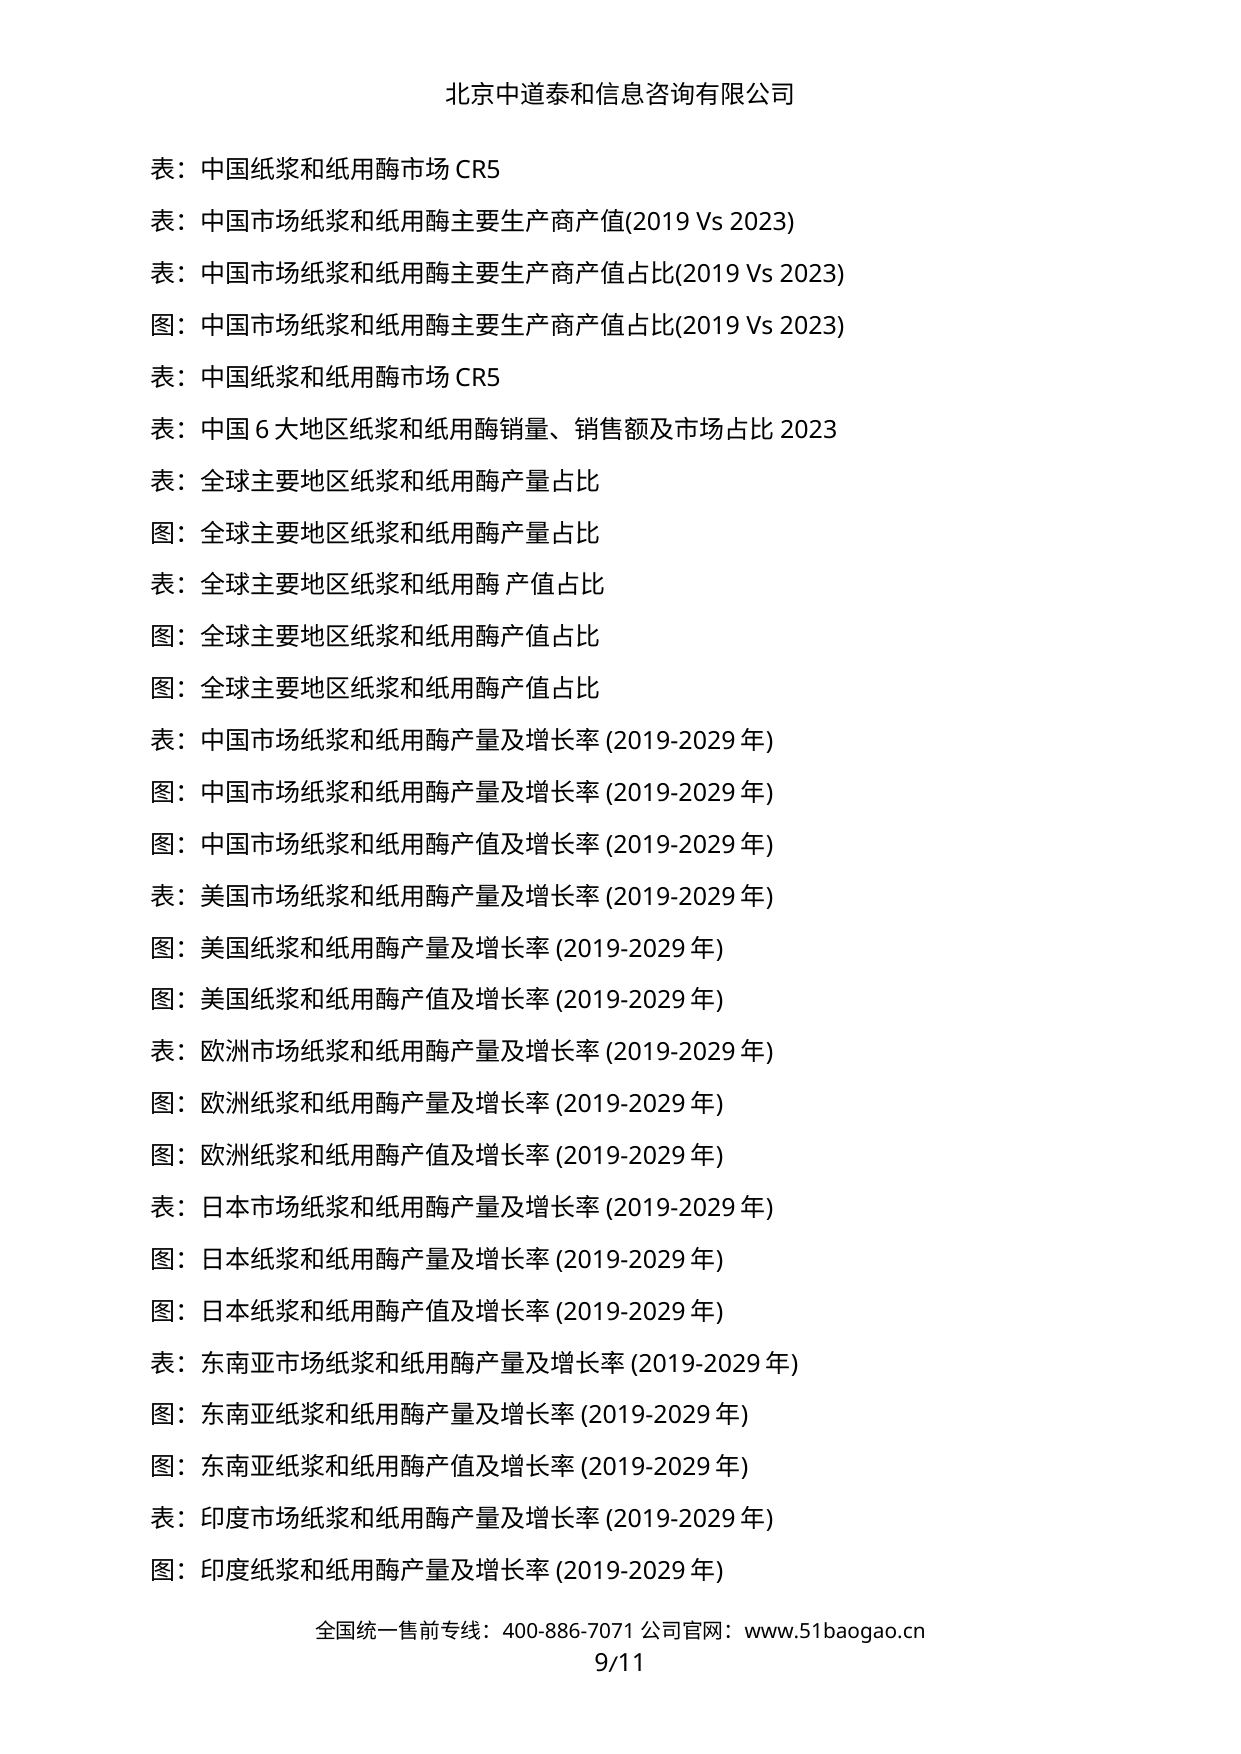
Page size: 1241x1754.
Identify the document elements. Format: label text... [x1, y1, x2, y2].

text 图：东南亚纸浆和纸用酶产值及增长率 (2019-2029年) [150, 1447, 1090, 1483]
text 表：中国市场纸浆和纸用酶产量及增长率 (2019-2029年) [150, 721, 1090, 757]
text 图：中国市场纸浆和纸用酶主要生产商产值占比(2019 Vs 2023) [150, 306, 1090, 342]
text 表：美国市场纸浆和纸用酶产量及增长率 (2019-2029年) [150, 876, 1090, 912]
text 图：美国纸浆和纸用酶产值及增长率 (2019-2029年) [150, 980, 1090, 1016]
text 表：中国市场纸浆和纸用酶主要生产商产值占比(2019 Vs 2023) [150, 254, 1090, 290]
text 表：全球主要地区纸浆和纸用酶产量占比 [150, 461, 1090, 497]
text 表：中国市场纸浆和纸用酶主要生产商产值(2019 Vs 2023) [150, 202, 1090, 238]
text 图：日本纸浆和纸用酶产值及增长率 (2019-2029年) [150, 1291, 1090, 1327]
text 表：中国纸浆和纸用酶市场CR5 [150, 150, 1090, 186]
text 表：日本市场纸浆和纸用酶产量及增长率 (2019-2029年) [150, 1187, 1090, 1224]
text 图：全球主要地区纸浆和纸用酶产量占比 [150, 513, 1090, 549]
text 图：欧洲纸浆和纸用酶产量及增长率 (2019-2029年) [150, 1084, 1090, 1120]
text 图：中国市场纸浆和纸用酶产值及增长率 (2019-2029年) [150, 824, 1090, 861]
text 图：印度纸浆和纸用酶产量及增长率 (2019-2029年) [150, 1551, 1090, 1587]
text 图：东南亚纸浆和纸用酶产量及增长率 (2019-2029年) [150, 1395, 1090, 1431]
text 图：日本纸浆和纸用酶产量及增长率 (2019-2029年) [150, 1239, 1090, 1276]
text 图：美国纸浆和纸用酶产量及增长率 (2019-2029年) [150, 928, 1090, 964]
text 表：全球主要地区纸浆和纸用酶 产值占比 [150, 565, 1090, 601]
text 图：全球主要地区纸浆和纸用酶产值占比 [150, 669, 1090, 705]
text 图：全球主要地区纸浆和纸用酶产值占比 [150, 617, 1090, 653]
text 表：东南亚市场纸浆和纸用酶产量及增长率 (2019-2029年) [150, 1343, 1090, 1379]
text 表：中国6大地区纸浆和纸用酶销量、销售额及市场占比 2023 [150, 409, 1090, 446]
text 表：中国纸浆和纸用酶市场CR5 [150, 357, 1090, 394]
text 图：欧洲纸浆和纸用酶产值及增长率 (2019-2029年) [150, 1136, 1090, 1172]
text 表：印度市场纸浆和纸用酶产量及增长率 (2019-2029年) [150, 1499, 1090, 1535]
text 图：中国市场纸浆和纸用酶产量及增长率 (2019-2029年) [150, 772, 1090, 809]
text 表：欧洲市场纸浆和纸用酶产量及增长率 (2019-2029年) [150, 1032, 1090, 1068]
